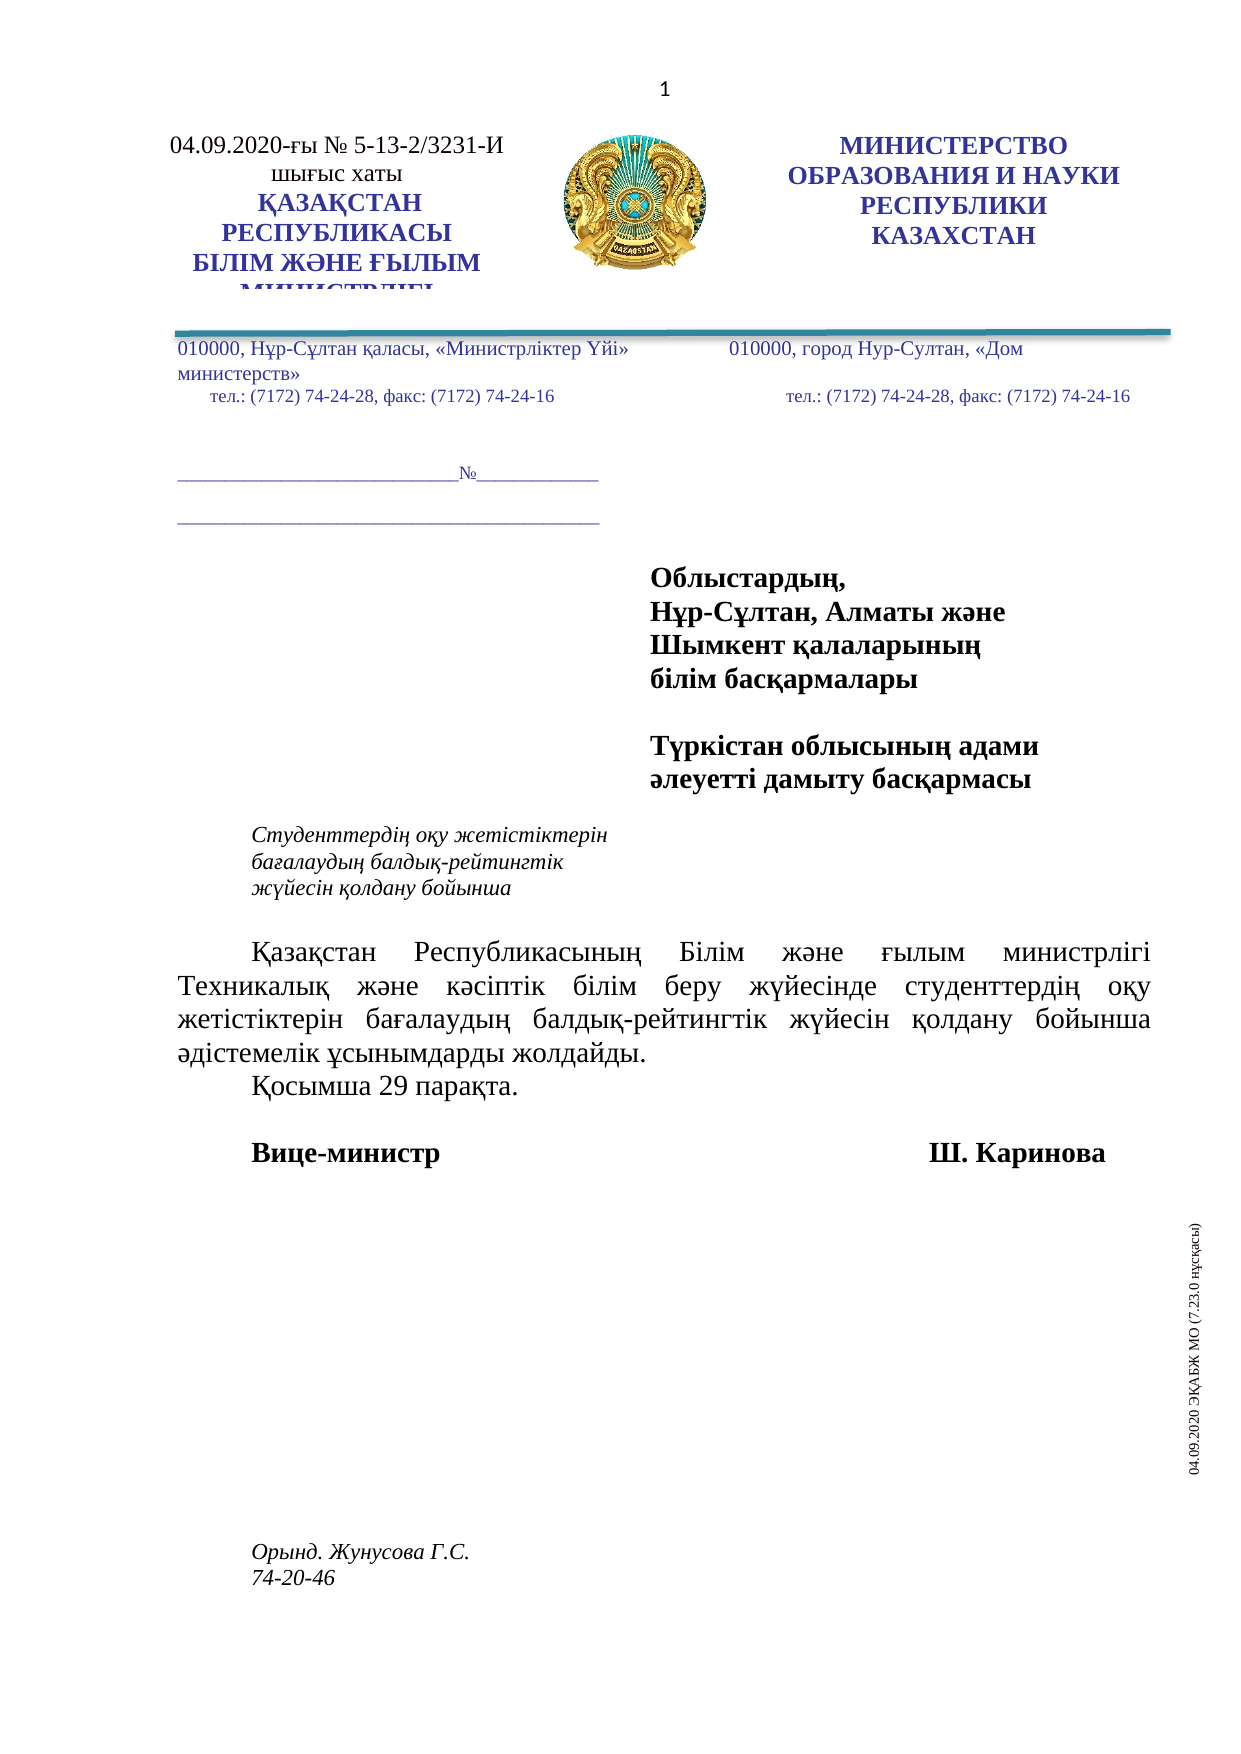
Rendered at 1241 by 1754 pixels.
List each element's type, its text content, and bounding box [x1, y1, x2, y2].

text Шымкент қалаларының [177, 627, 1152, 661]
text Вице-министр Ш. Каринова [177, 1135, 1152, 1169]
text _____________________________________________ [177, 505, 1152, 527]
text 74-20-46 [177, 1564, 1152, 1591]
table_header ҚАЗАҚСТАН РЕСПУБЛИКАСЫ БІЛІМ ЖӘНЕ ҒЫЛЫМ МИНИСТРЛІГІ [119, 130, 554, 288]
text Түркістан облысының адами [177, 728, 1152, 762]
text тел.: (7172) 74-24-28, факс: (7172) 74-24-16 тел.: (7172) 74-24-28, факс: (7172) 74-24-16 [177, 384, 1152, 406]
text Қосымша 29 парақта. [177, 1068, 1152, 1102]
text бағалаудың балдық-рейтингтік [177, 848, 1152, 874]
text 010000, Нұр-Сұлтан қаласы, «Министрліктер Үйі» 010000, город Нур-Султан, «Дом министерств» [177, 344, 1152, 384]
text Облыстардың, [177, 560, 1152, 594]
text ______________________________№_____________ [177, 462, 1152, 484]
table_header [554, 130, 719, 288]
text Орынд. Жунусова Г.С. [177, 1538, 1152, 1564]
table_header МИНИСТЕРСТВО ОБРАЗОВАНИЯ И НАУКИ РЕСПУБЛИКИ КАЗАХСТАН [719, 130, 1188, 288]
text Студенттердің оқу жетістіктерін [177, 821, 1152, 848]
picture [563, 135, 706, 276]
text білім басқармалары [177, 661, 1152, 694]
text Нұр-Сұлтан, Алматы және [177, 594, 1152, 627]
text Қазақстан Республикасының Білім және ғылым министрлігі Техникалық және кәсіптік білім беру жүйесінде студенттердің оқу жетістіктерін бағалаудың балдық-рейтингтік жүйесін қолдану бойынша әдістемелік ұсынымдарды жолдайды. [177, 934, 1152, 1068]
text әлеуетті дамыту басқармасы [177, 762, 1152, 795]
text жүйесін қолдану бойынша [177, 874, 1152, 901]
